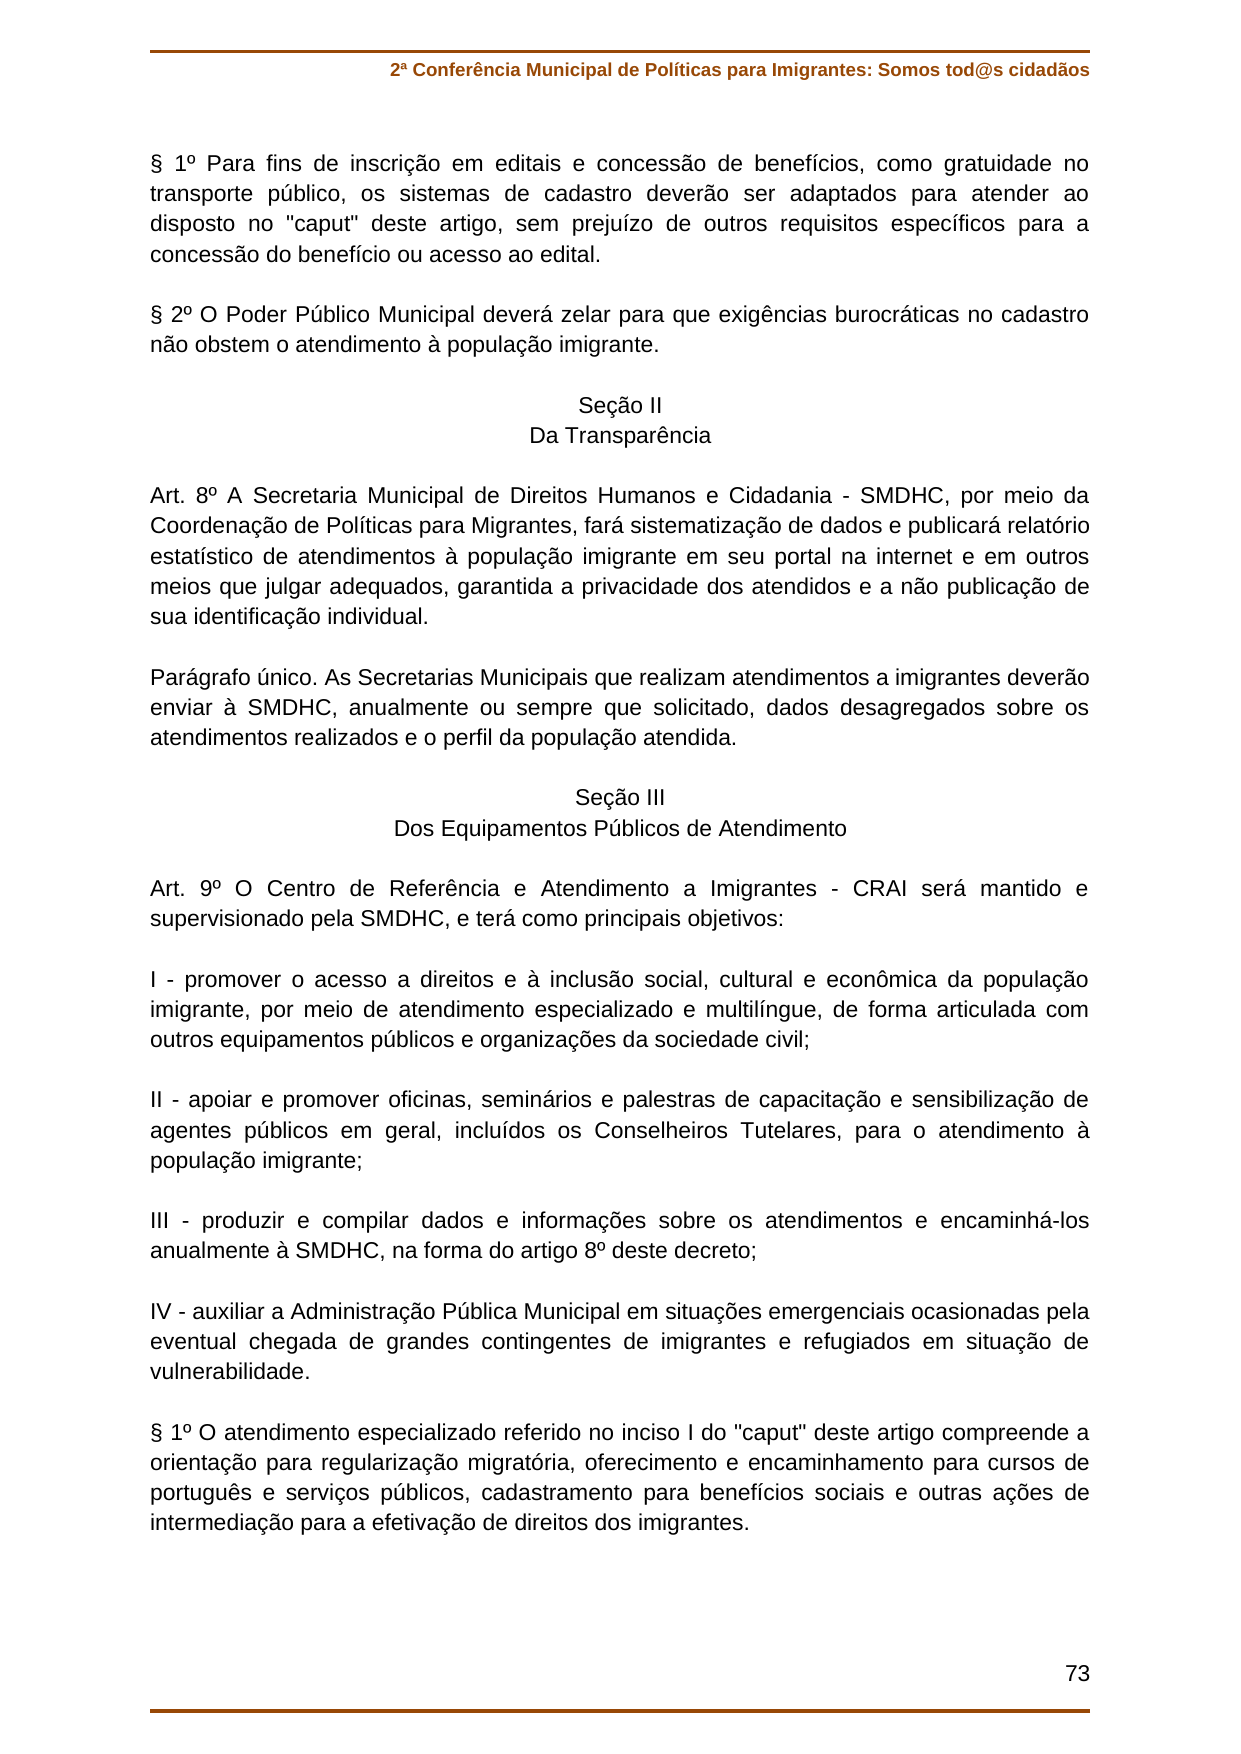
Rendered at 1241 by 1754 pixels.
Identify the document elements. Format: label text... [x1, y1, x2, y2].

text Art. 8º A Secretaria Municipal de Direitos Humanos e Cidadania - SMDHC, por meio da Coordenação de Políticas para Migrantes, fará sistematização de dados e publicará relatório estatístico de atendimentos à população imigrante em seu portal na internet e em outros meios que julgar adequados, garantida a privacidade dos atendidos e a não publicação de sua identificação individual. [150, 482, 1090, 629]
text § 1º Para fins de inscrição em editais e concessão de benefícios, como gratuidade no transporte público, os sistemas de cadastro deverão ser adaptados para atender ao disposto no "caput" deste artigo, sem prejuízo de outros requisitos específicos para a concessão do benefício ou acesso ao edital. [150, 150, 1090, 267]
text Dos Equipamentos Públicos de Atendimento [150, 814, 1090, 841]
text Parágrafo único. As Secretarias Municipais que realizam atendimentos a imigrantes deverão enviar à SMDHC, anualmente ou sempre que solicitado, dados desagregados sobre os atendimentos realizados e o perfil da população atendida. [150, 663, 1090, 750]
text § 2º O Poder Público Municipal deverá zelar para que exigências burocráticas no cadastro não obstem o atendimento à população imigrante. [150, 301, 1090, 358]
text II - apoiar e promover oficinas, seminários e palestras de capacitação e sensibilização de agentes públicos em geral, incluídos os Conselheiros Tutelares, para o atendimento à população imigrante; [150, 1086, 1090, 1173]
text Da Transparência [150, 422, 1090, 448]
text Seção III [150, 784, 1090, 811]
text III - produzir e compilar dados e informações sobre os atendimentos e encaminhá-los anualmente à SMDHC, na forma do artigo 8º deste decreto; [150, 1207, 1090, 1264]
text Seção II [150, 392, 1090, 418]
text IV - auxiliar a Administração Pública Municipal em situações emergenciais ocasionadas pela eventual chegada de grandes contingentes de imigrantes e refugiados em situação de vulnerabilidade. [150, 1298, 1090, 1385]
text I - promover o acesso a direitos e à inclusão social, cultural e econômica da população imigrante, por meio de atendimento especializado e multilíngue, de forma articulada com outros equipamentos públicos e organizações da sociedade civil; [150, 966, 1090, 1052]
text Art. 9º O Centro de Referência e Atendimento a Imigrantes - CRAI será mantido e supervisionado pela SMDHC, e terá como principais objetivos: [150, 875, 1090, 932]
text § 1º O atendimento especializado referido no inciso I do "caput" deste artigo compreende a orientação para regularização migratória, oferecimento e encaminhamento para cursos de português e serviços públicos, cadastramento para benefícios sociais e outras ações de intermediação para a efetivação de direitos dos imigrantes. [150, 1419, 1090, 1536]
